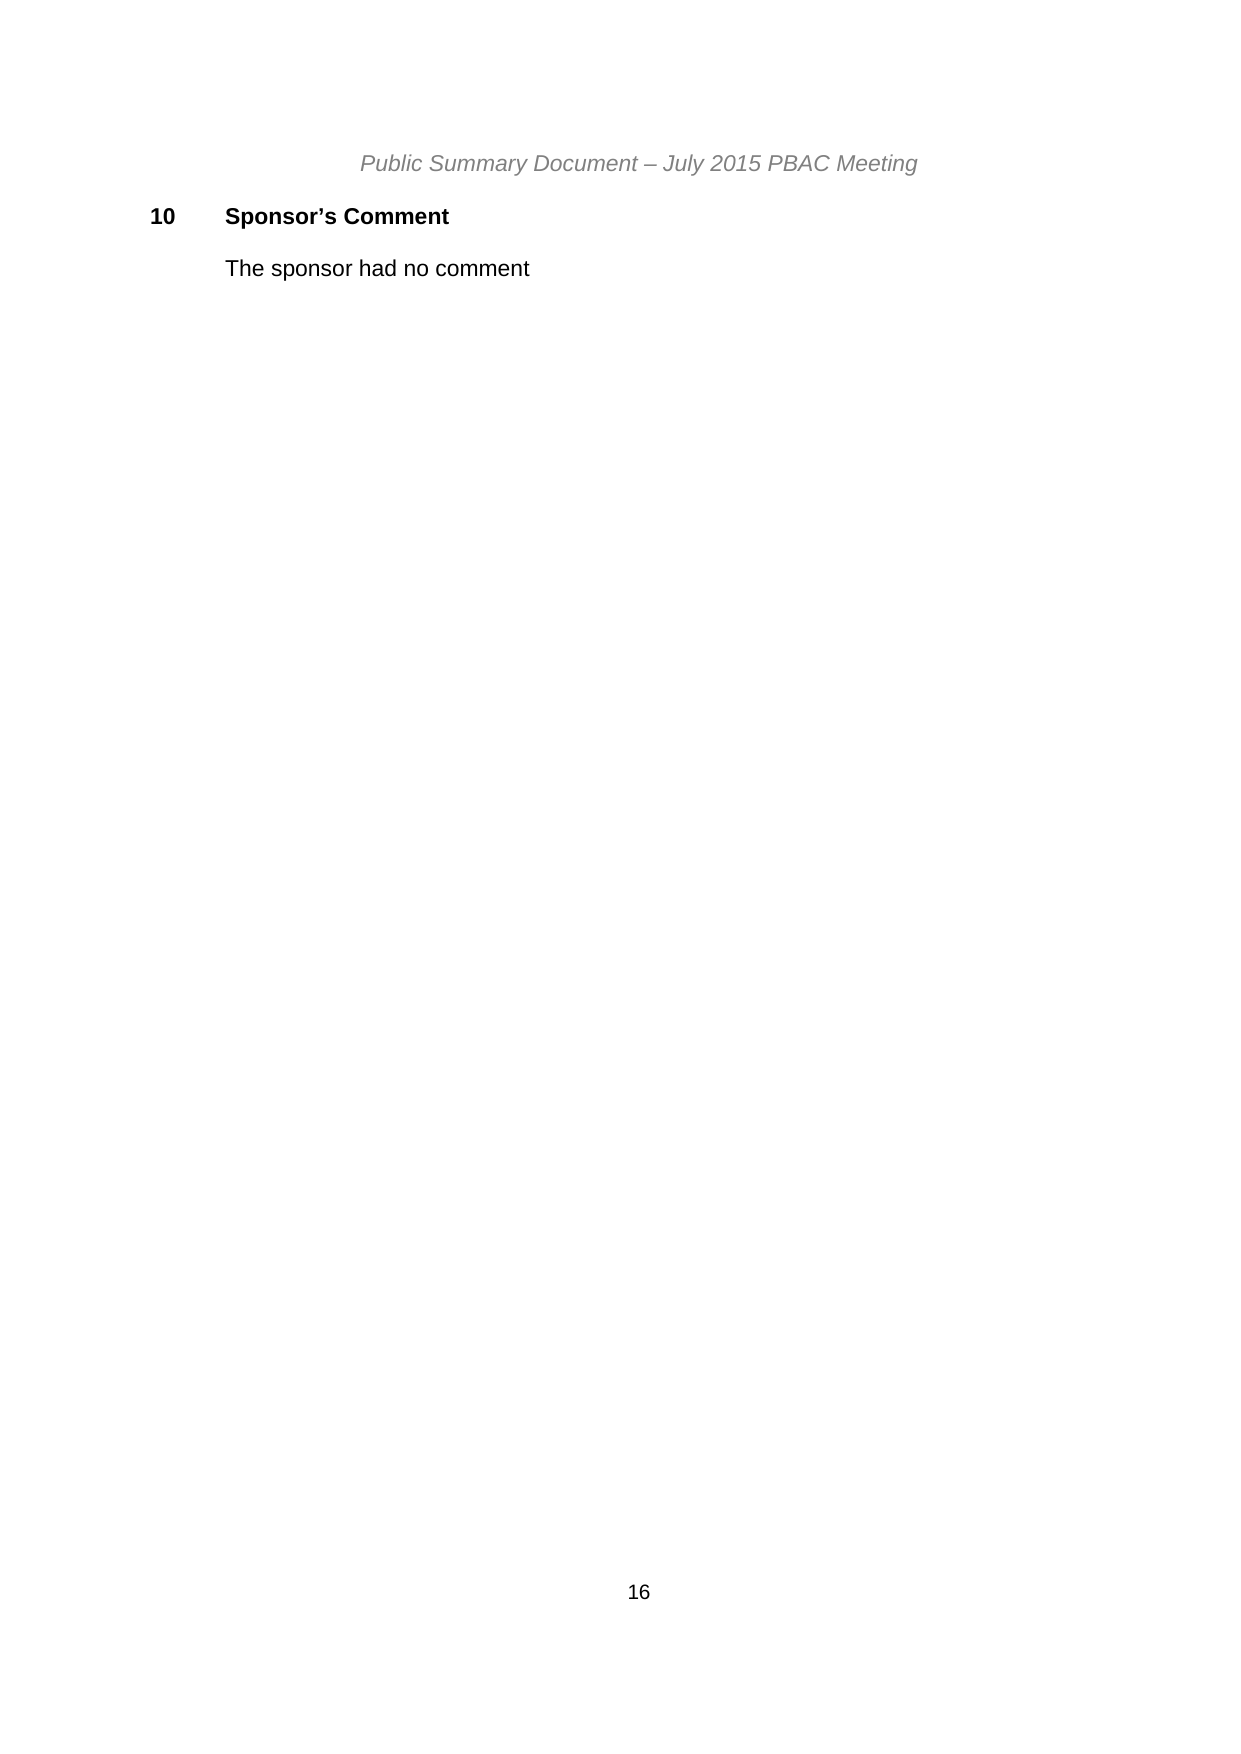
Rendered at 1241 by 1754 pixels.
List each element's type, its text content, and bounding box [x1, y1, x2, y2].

subtitle Sponsor’s Comment [150, 203, 1090, 229]
subtitle The sponsor had no comment [225, 255, 1090, 282]
